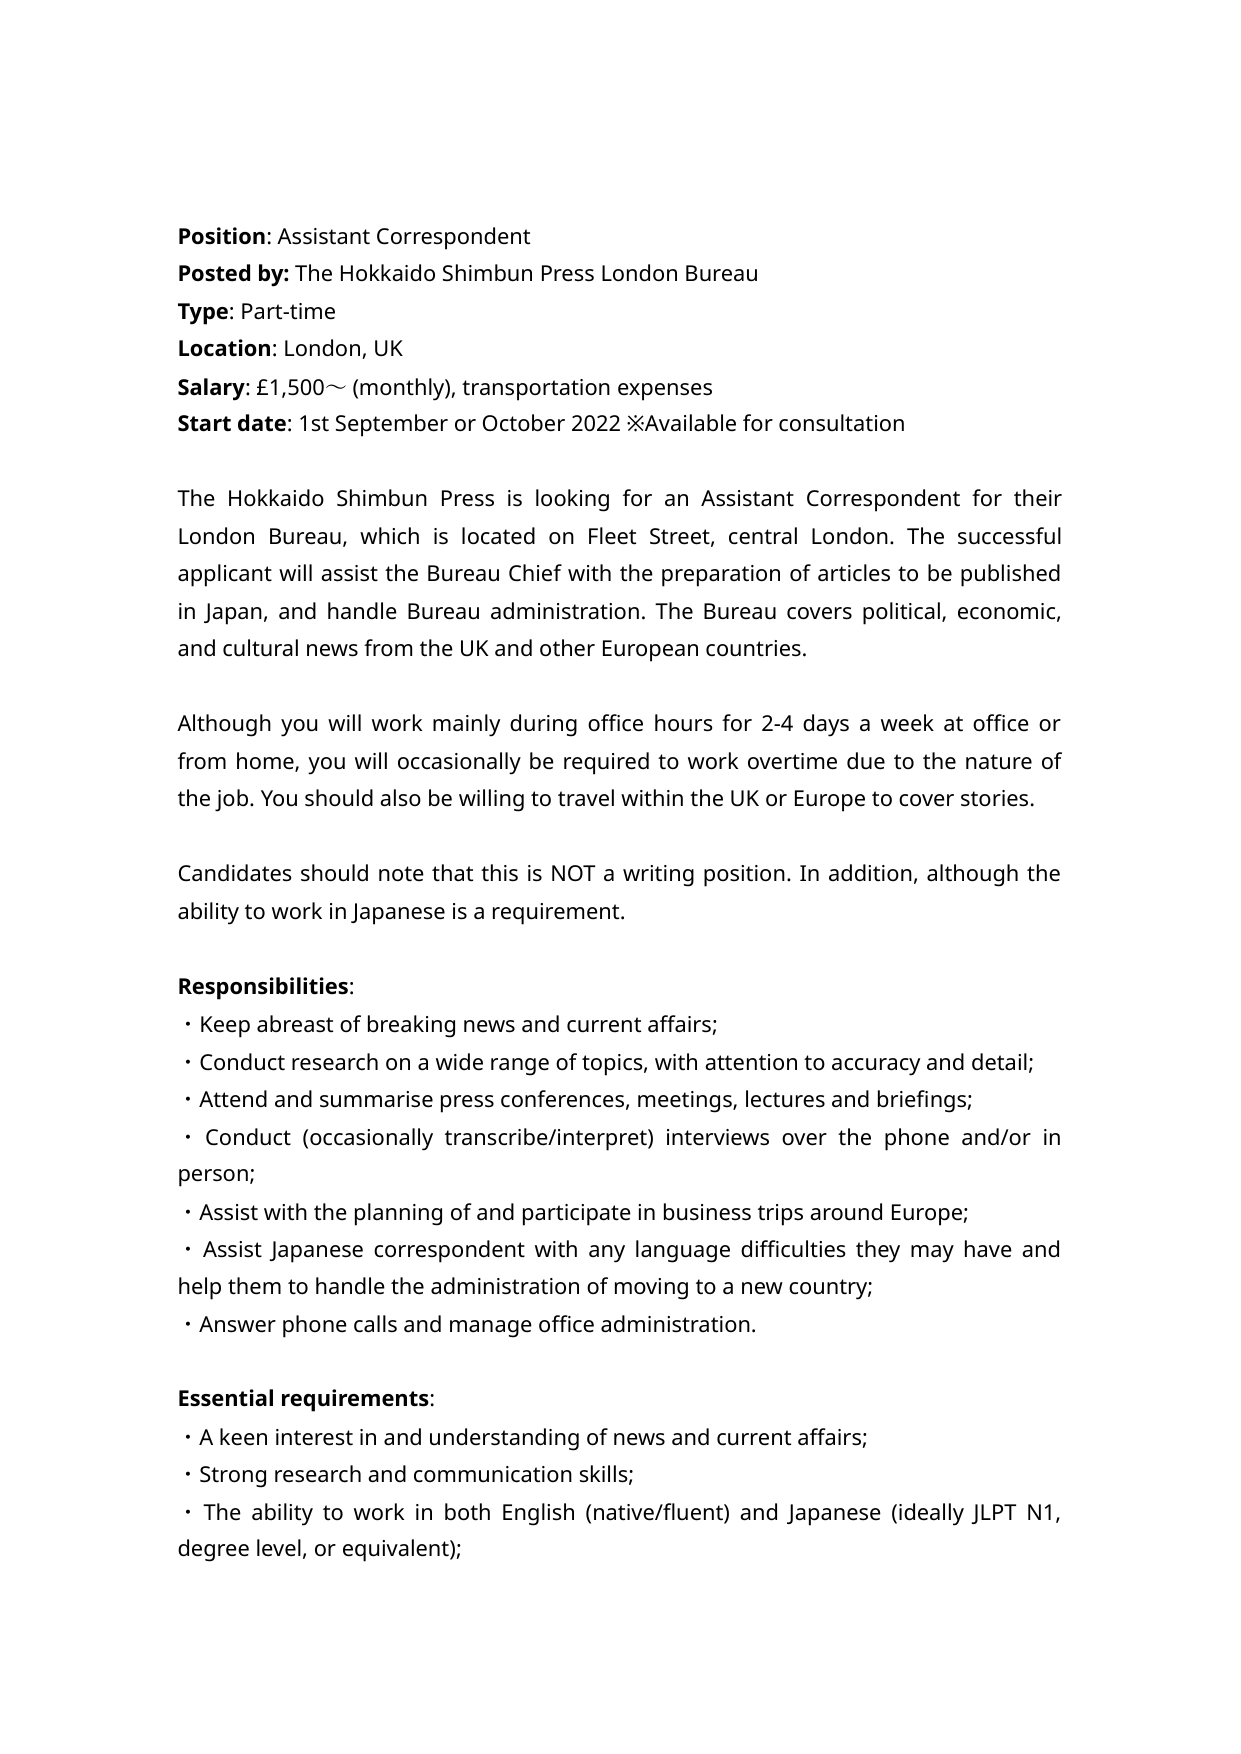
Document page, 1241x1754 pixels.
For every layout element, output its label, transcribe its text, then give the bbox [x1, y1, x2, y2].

text ・The ability to work in both English (native/fluent) and Japanese (ideally JLPT N1, degree level, or equivalent); [177, 1492, 1063, 1567]
text Start date: 1st September or October 2022 ※Available for consultation [177, 404, 1063, 442]
text ・Strong research and communication skills; [177, 1454, 1063, 1492]
text Salary: £1,500～ (monthly), transportation expenses [177, 367, 1063, 404]
text ・Conduct (occasionally transcribe/interpret) interviews over the phone and/or in person; [177, 1117, 1063, 1192]
text Essential requirements: [177, 1379, 1063, 1417]
text ・Assist Japanese correspondent with any language difficulties they may have and help them to handle the administration of moving to a new country; [177, 1229, 1063, 1304]
text ・Keep abreast of breaking news and current affairs; [177, 1004, 1063, 1042]
text Responsibilities: [177, 967, 1063, 1004]
text Type: Part-time [177, 292, 1063, 329]
text ・Answer phone calls and manage office administration. [177, 1304, 1063, 1342]
text Location: London, UK [177, 329, 1063, 367]
text The Hokkaido Shimbun Press is looking for an Assistant Correspondent for their London Bureau, which is located on Fleet Street, central London. The successful applicant will assist the Bureau Chief with the preparation of articles to be published in Japan, and handle Bureau administration. The Bureau covers political, economic, and cultural news from the UK and other European countries. [177, 479, 1063, 667]
text Position: Assistant Correspondent [177, 217, 1063, 254]
text Candidates should note that this is NOT a writing position. In addition, although the ability to work in Japanese is a requirement. [177, 854, 1063, 929]
text ・Assist with the planning of and participate in business trips around Europe; [177, 1192, 1063, 1229]
text ・Attend and summarise press conferences, meetings, lectures and briefings; [177, 1079, 1063, 1117]
text ・Conduct research on a wide range of topics, with attention to accuracy and detail; [177, 1042, 1063, 1079]
text ・A keen interest in and understanding of news and current affairs; [177, 1417, 1063, 1454]
text Posted by: The Hokkaido Shimbun Press London Bureau [177, 254, 1063, 292]
text Although you will work mainly during office hours for 2-4 days a week at office or from home, you will occasionally be required to work overtime due to the nature of the job. You should also be willing to travel within the UK or Europe to cover stories. [177, 704, 1063, 817]
